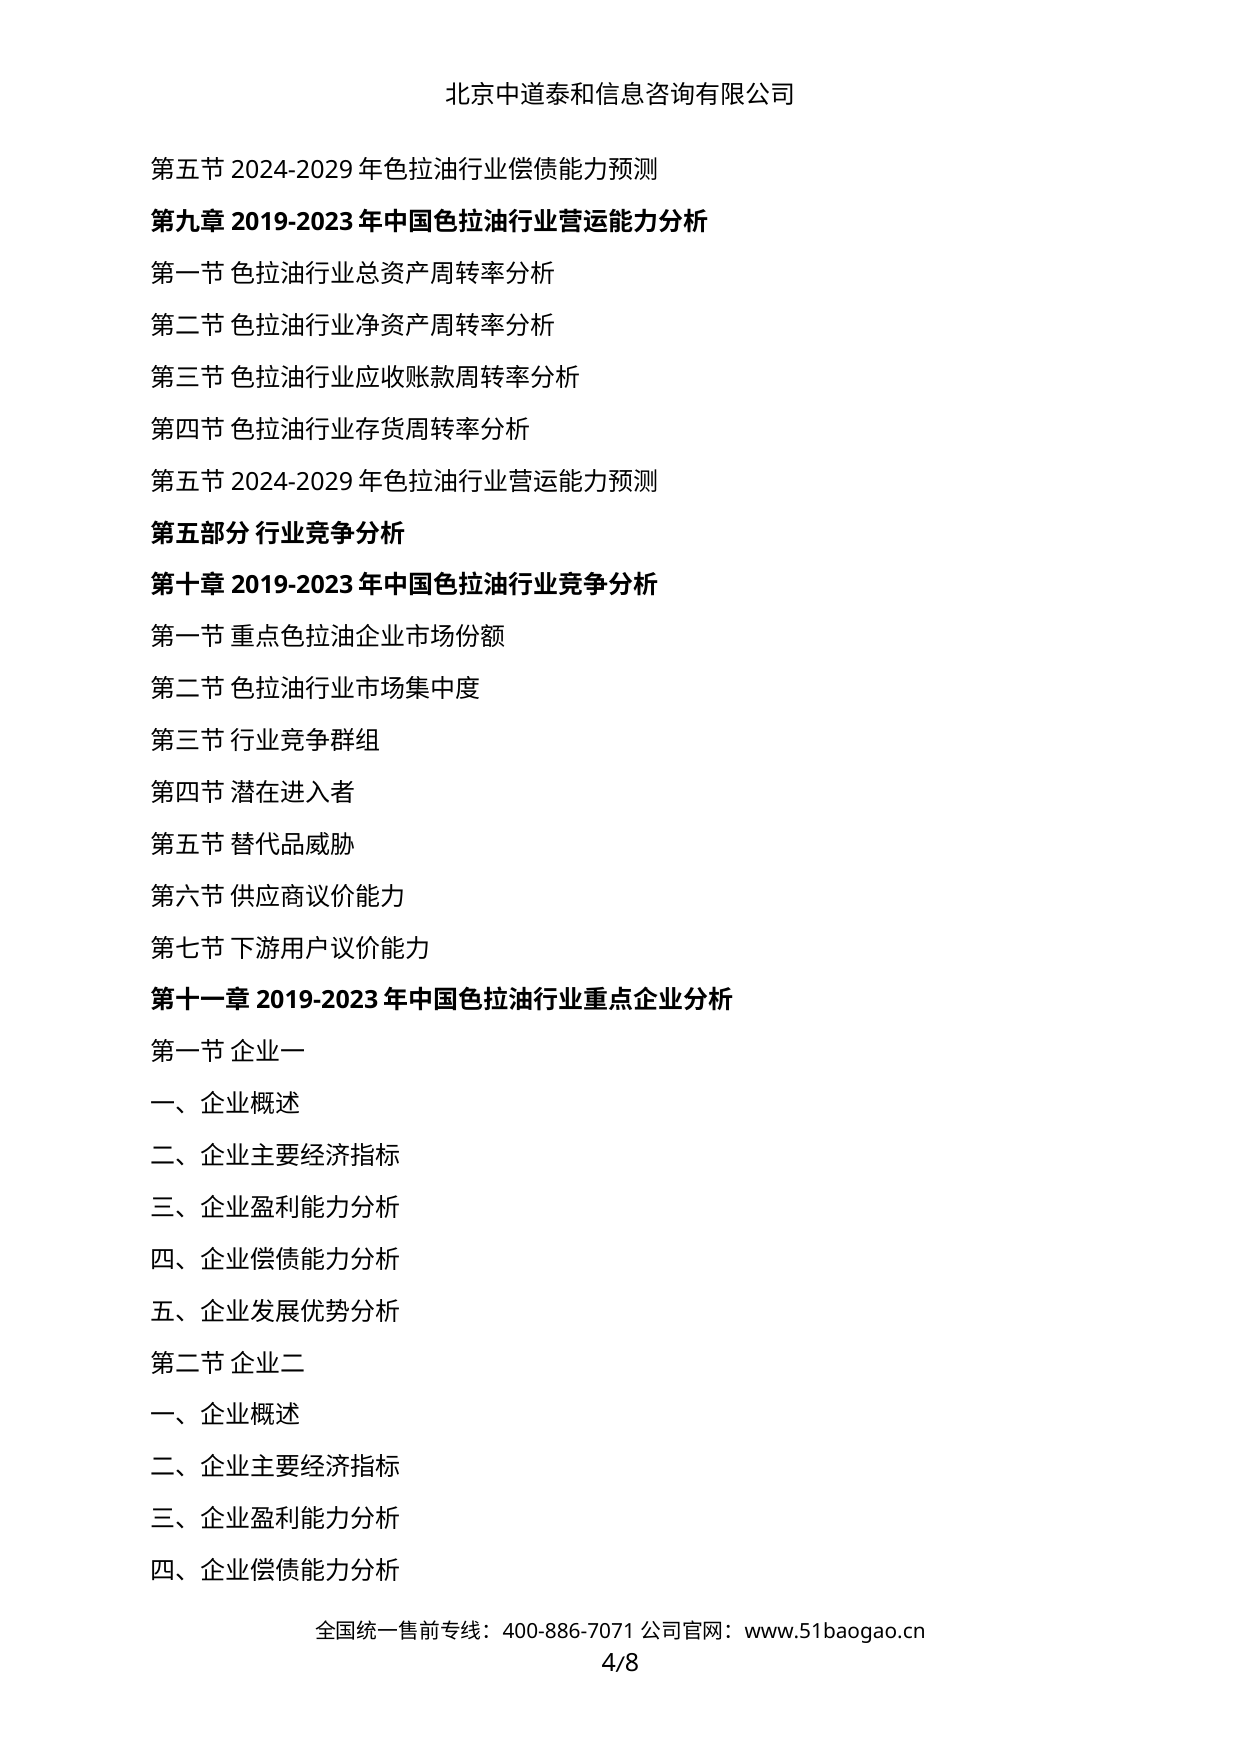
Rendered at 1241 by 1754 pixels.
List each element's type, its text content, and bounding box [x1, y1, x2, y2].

text 第二节 色拉油行业净资产周转率分析 [150, 306, 1090, 342]
text 第四节 色拉油行业存货周转率分析 [150, 409, 1090, 446]
text 第二节 色拉油行业市场集中度 [150, 669, 1090, 705]
text 第五节 2024-2029年色拉油行业偿债能力预测 [150, 150, 1090, 186]
text 第五节 替代品威胁 [150, 824, 1090, 861]
text 二、企业主要经济指标 [150, 1136, 1090, 1172]
text 三、企业盈利能力分析 [150, 1499, 1090, 1535]
text 五、企业发展优势分析 [150, 1291, 1090, 1327]
text 四、企业偿债能力分析 [150, 1551, 1090, 1587]
text 第一节 重点色拉油企业市场份额 [150, 617, 1090, 653]
text 第四节 潜在进入者 [150, 772, 1090, 809]
text 第五节 2024-2029年色拉油行业营运能力预测 [150, 461, 1090, 497]
text 一、企业概述 [150, 1395, 1090, 1431]
text 第六节 供应商议价能力 [150, 876, 1090, 912]
text 第十章 2019-2023年中国色拉油行业竞争分析 [150, 565, 1090, 601]
text 一、企业概述 [150, 1084, 1090, 1120]
text 第五部分 行业竞争分析 [150, 513, 1090, 549]
text 第九章 2019-2023年中国色拉油行业营运能力分析 [150, 202, 1090, 238]
text 第三节 色拉油行业应收账款周转率分析 [150, 357, 1090, 394]
text 第七节 下游用户议价能力 [150, 928, 1090, 964]
text 三、企业盈利能力分析 [150, 1187, 1090, 1224]
text 四、企业偿债能力分析 [150, 1239, 1090, 1276]
text 第三节 行业竞争群组 [150, 721, 1090, 757]
text 第十一章 2019-2023年中国色拉油行业重点企业分析 [150, 980, 1090, 1016]
text 第一节 色拉油行业总资产周转率分析 [150, 254, 1090, 290]
text 二、企业主要经济指标 [150, 1447, 1090, 1483]
text 第二节 企业二 [150, 1343, 1090, 1379]
text 第一节 企业一 [150, 1032, 1090, 1068]
